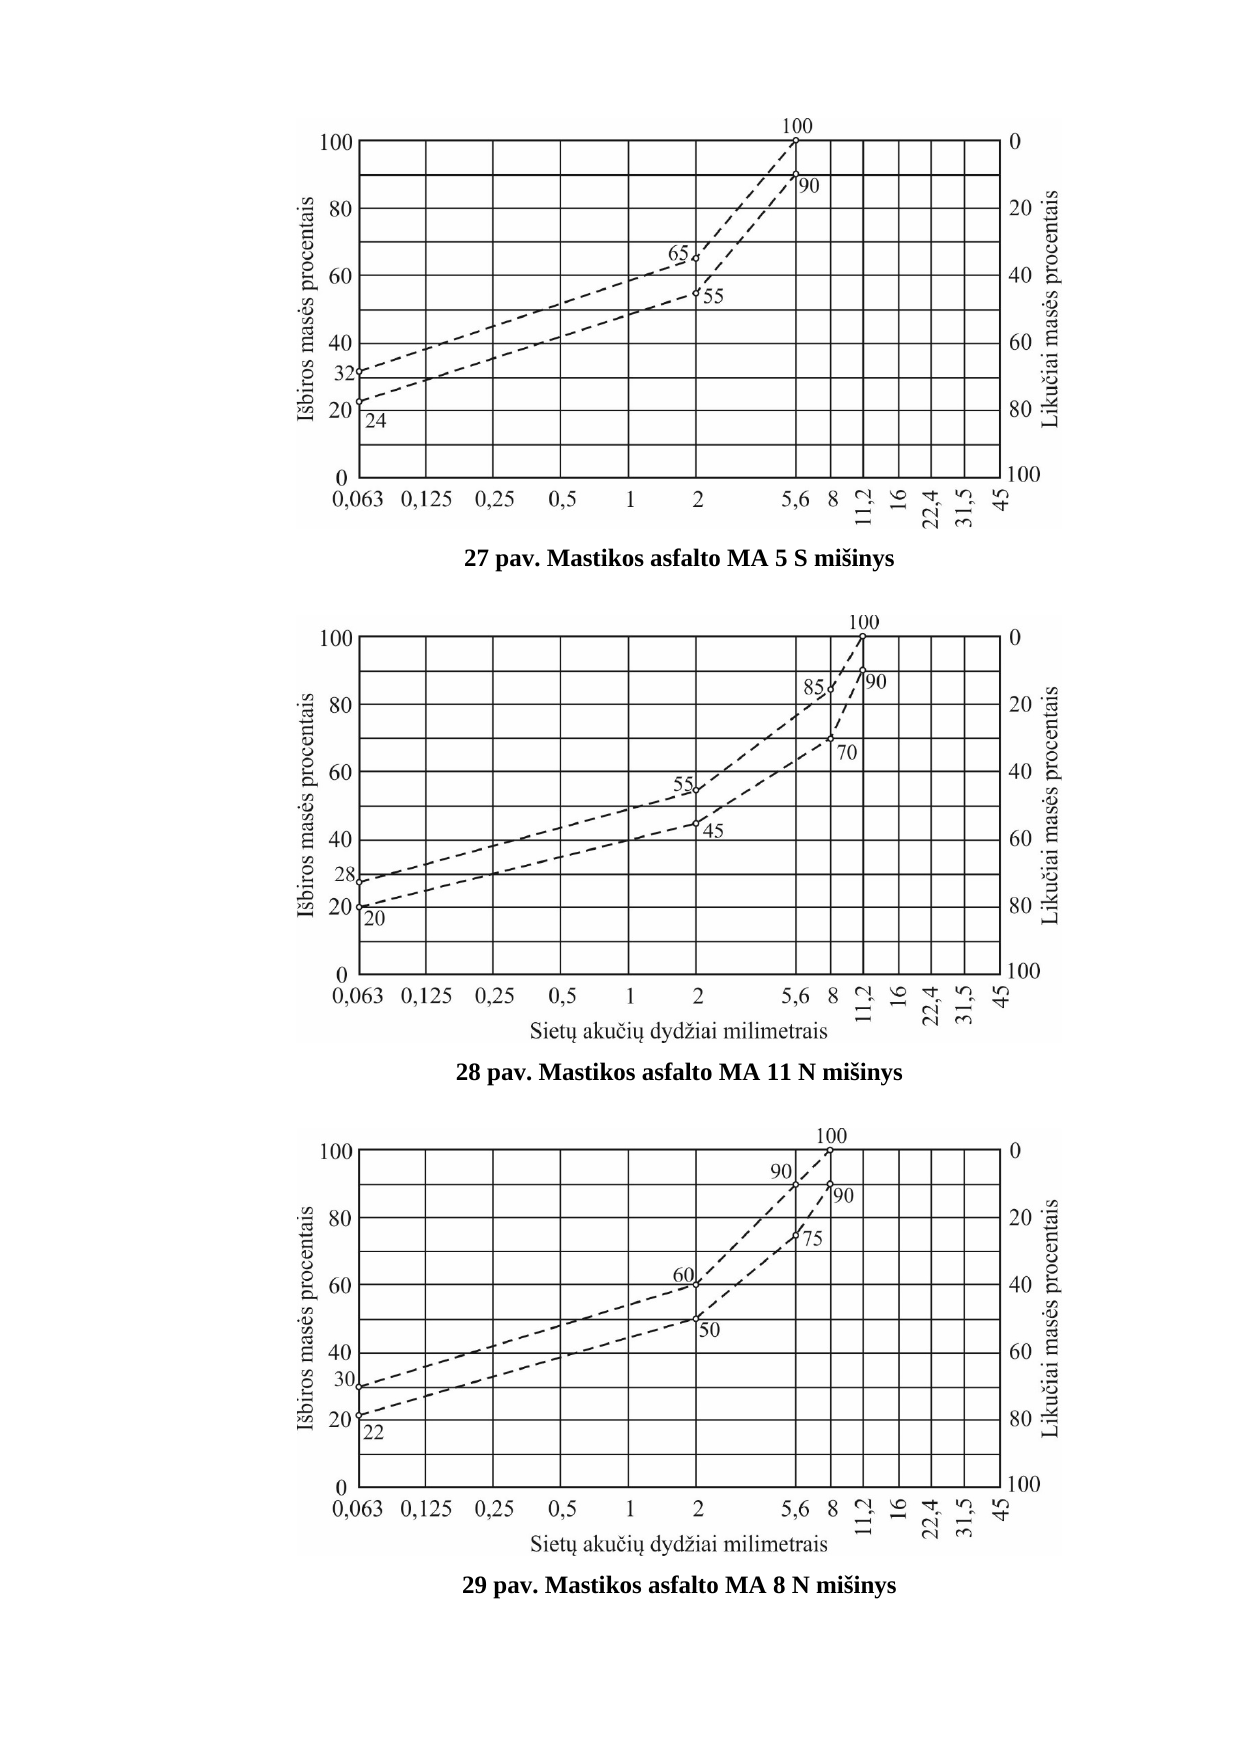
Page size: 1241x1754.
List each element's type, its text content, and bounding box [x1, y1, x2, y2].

picture [297, 1128, 1062, 1556]
text 27 pav. Mastikos asfalto MA 5 S mišinys [177, 543, 1181, 572]
picture [296, 118, 1062, 529]
text 29 pav. Mastikos asfalto MA 8 N mišinys [177, 1570, 1181, 1599]
picture [296, 615, 1062, 1043]
text 28 pav. Mastikos asfalto MA 11 N mišinys [177, 1057, 1181, 1086]
